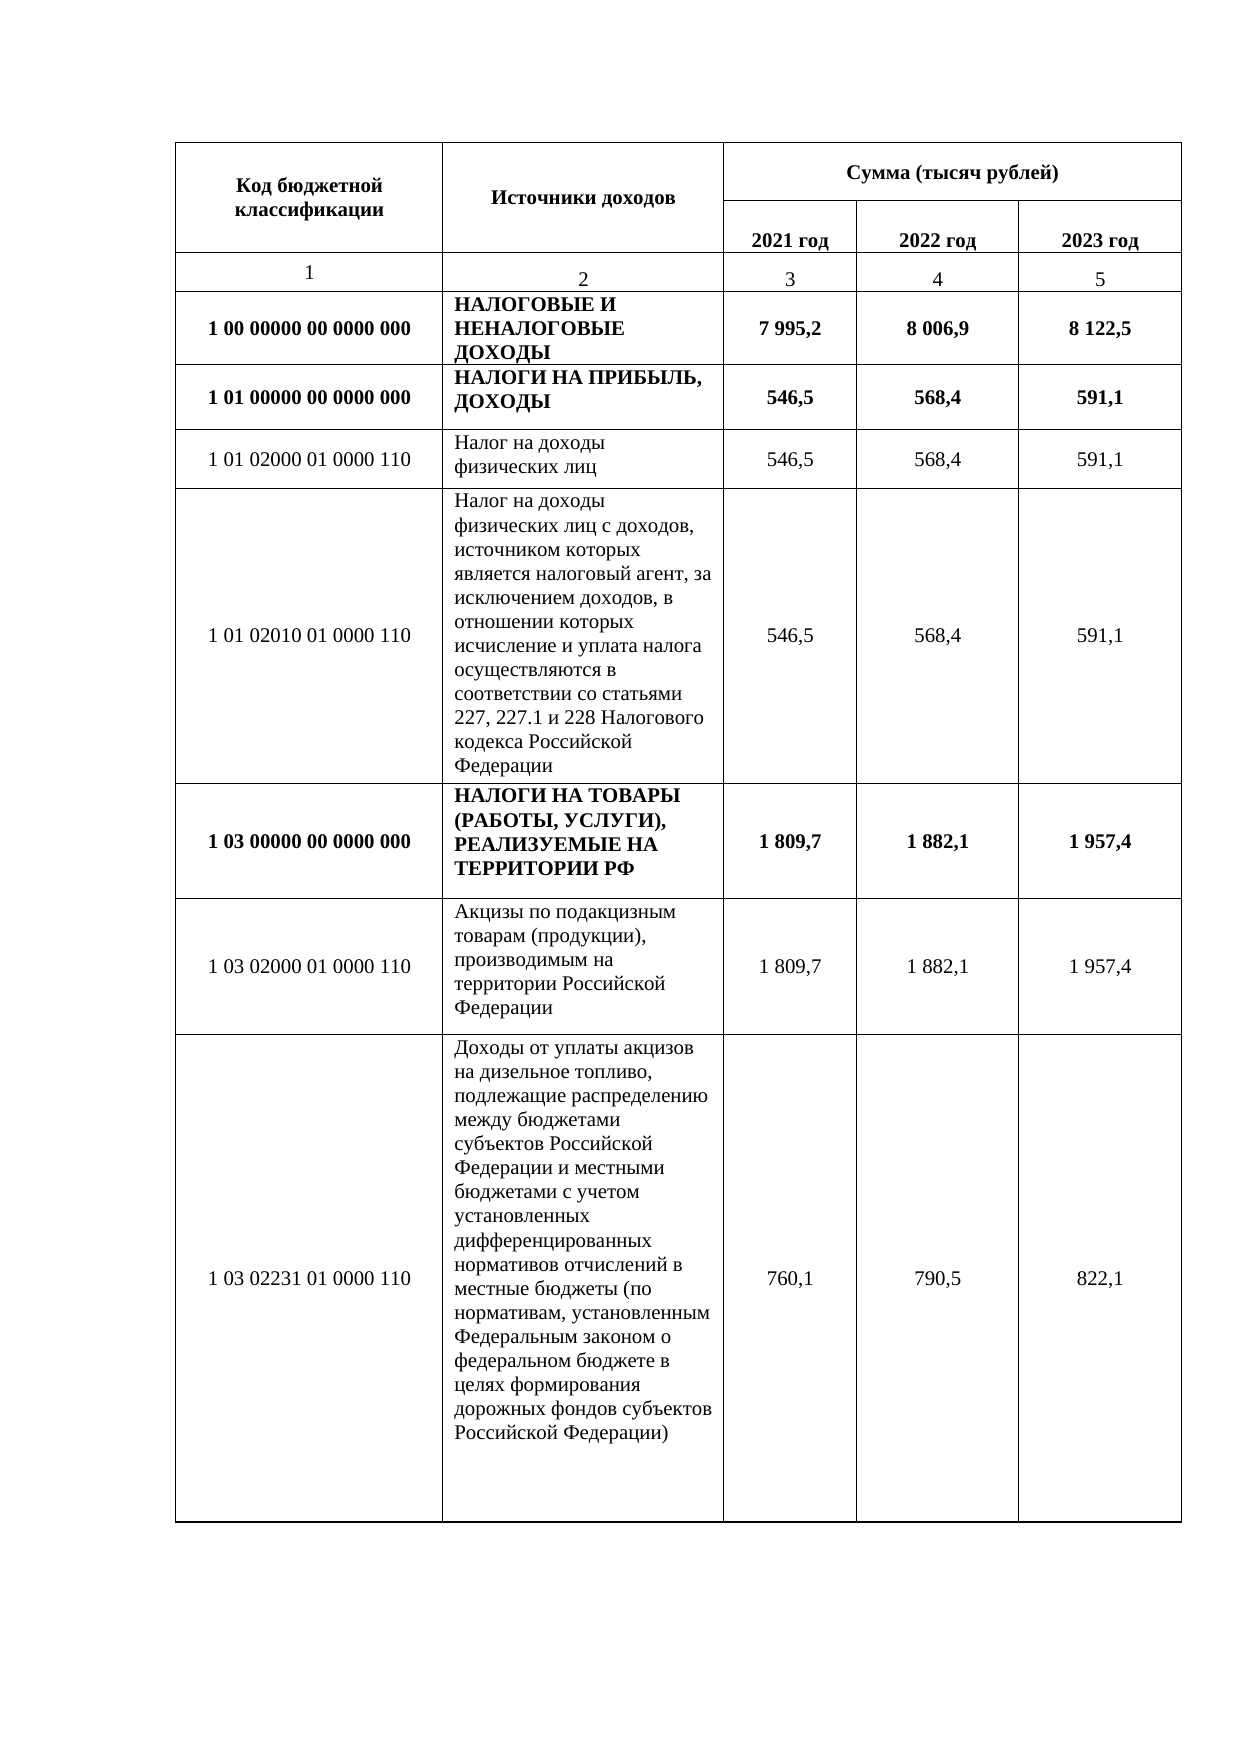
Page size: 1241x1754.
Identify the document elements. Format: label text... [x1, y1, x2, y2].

table_cell 4 [857, 253, 1018, 291]
table_cell 1 [176, 253, 442, 291]
table_cell 760,1 [724, 1035, 856, 1521]
table_cell 1 957,4 [1019, 899, 1181, 1034]
table_cell 2023 год [1019, 201, 1181, 252]
table_cell 546,5 [724, 365, 856, 429]
table_cell 1 882,1 [857, 899, 1018, 1034]
table_header Сумма (тысяч рублей) [724, 143, 1181, 200]
table_cell 591,1 [1019, 430, 1181, 487]
table_cell 1 01 02010 01 0000 110 [176, 489, 442, 782]
table_cell 568,4 [857, 365, 1018, 429]
table_cell 1 809,7 [724, 784, 856, 898]
table_cell 546,5 [724, 489, 856, 782]
table_cell 568,4 [857, 430, 1018, 487]
table_cell 546,5 [724, 430, 856, 487]
table_header Источники доходов [443, 143, 723, 252]
table_cell 790,5 [857, 1035, 1018, 1521]
table_cell 8 122,5 [1019, 292, 1181, 364]
table_cell 591,1 [1019, 489, 1181, 782]
table_header Код бюджетной классификации [176, 143, 442, 252]
table_cell 1 00 00000 00 0000 000 [176, 292, 442, 364]
table_cell 1 03 02231 01 0000 110 [176, 1035, 442, 1521]
table_cell Налог на доходы физических лиц [443, 430, 723, 487]
table_cell 822,1 [1019, 1035, 1181, 1521]
table_cell Налог на доходы физических лиц с доходов, источником которых является налоговый агент, за исключением доходов, в отношении которых исчисление и уплата налога осуществляются в соответствии со статьями 227, 227.1 и 228 Налогового кодекса Российской Федерации [443, 489, 723, 782]
table_cell 2022 год [857, 201, 1018, 252]
table_cell 3 [724, 253, 856, 291]
table_cell 7 995,2 [724, 292, 856, 364]
table_cell 1 957,4 [1019, 784, 1181, 898]
table_cell 568,4 [857, 489, 1018, 782]
table_cell НАЛОГОВЫЕ И НЕНАЛОГОВЫЕ ДОХОДЫ [443, 292, 723, 364]
table_cell Акцизы по подакцизным товарам (продукции), производимым на территории Российской Федерации [443, 899, 723, 1034]
table_cell 2 [443, 253, 723, 291]
table_cell 1 809,7 [724, 899, 856, 1034]
table_cell 5 [1019, 253, 1181, 291]
table_cell 2021 год [724, 201, 856, 252]
table_cell 1 01 02000 01 0000 110 [176, 430, 442, 487]
table_cell 1 03 02000 01 0000 110 [176, 899, 442, 1034]
table_cell Доходы от уплаты акцизов на дизельное топливо, подлежащие распределению между бюджетами субъектов Российской Федерации и местными бюджетами с учетом установленных дифференцированных нормативов отчислений в местные бюджеты (по нормативам, установленным Федеральным законом о федеральном бюджете в целях формирования дорожных фондов субъектов Российской Федерации) [443, 1035, 723, 1521]
table_cell НАЛОГИ НА ПРИБЫЛЬ, ДОХОДЫ [443, 365, 723, 429]
table_cell 1 03 00000 00 0000 000 [176, 784, 442, 898]
table_cell 8 006,9 [857, 292, 1018, 364]
table_cell 1 01 00000 00 0000 000 [176, 365, 442, 429]
table_cell 1 882,1 [857, 784, 1018, 898]
table_cell 591,1 [1019, 365, 1181, 429]
table_cell НАЛОГИ НА ТОВАРЫ (РАБОТЫ, УСЛУГИ), РЕАЛИЗУЕМЫЕ НА ТЕРРИТОРИИ РФ [443, 784, 723, 898]
